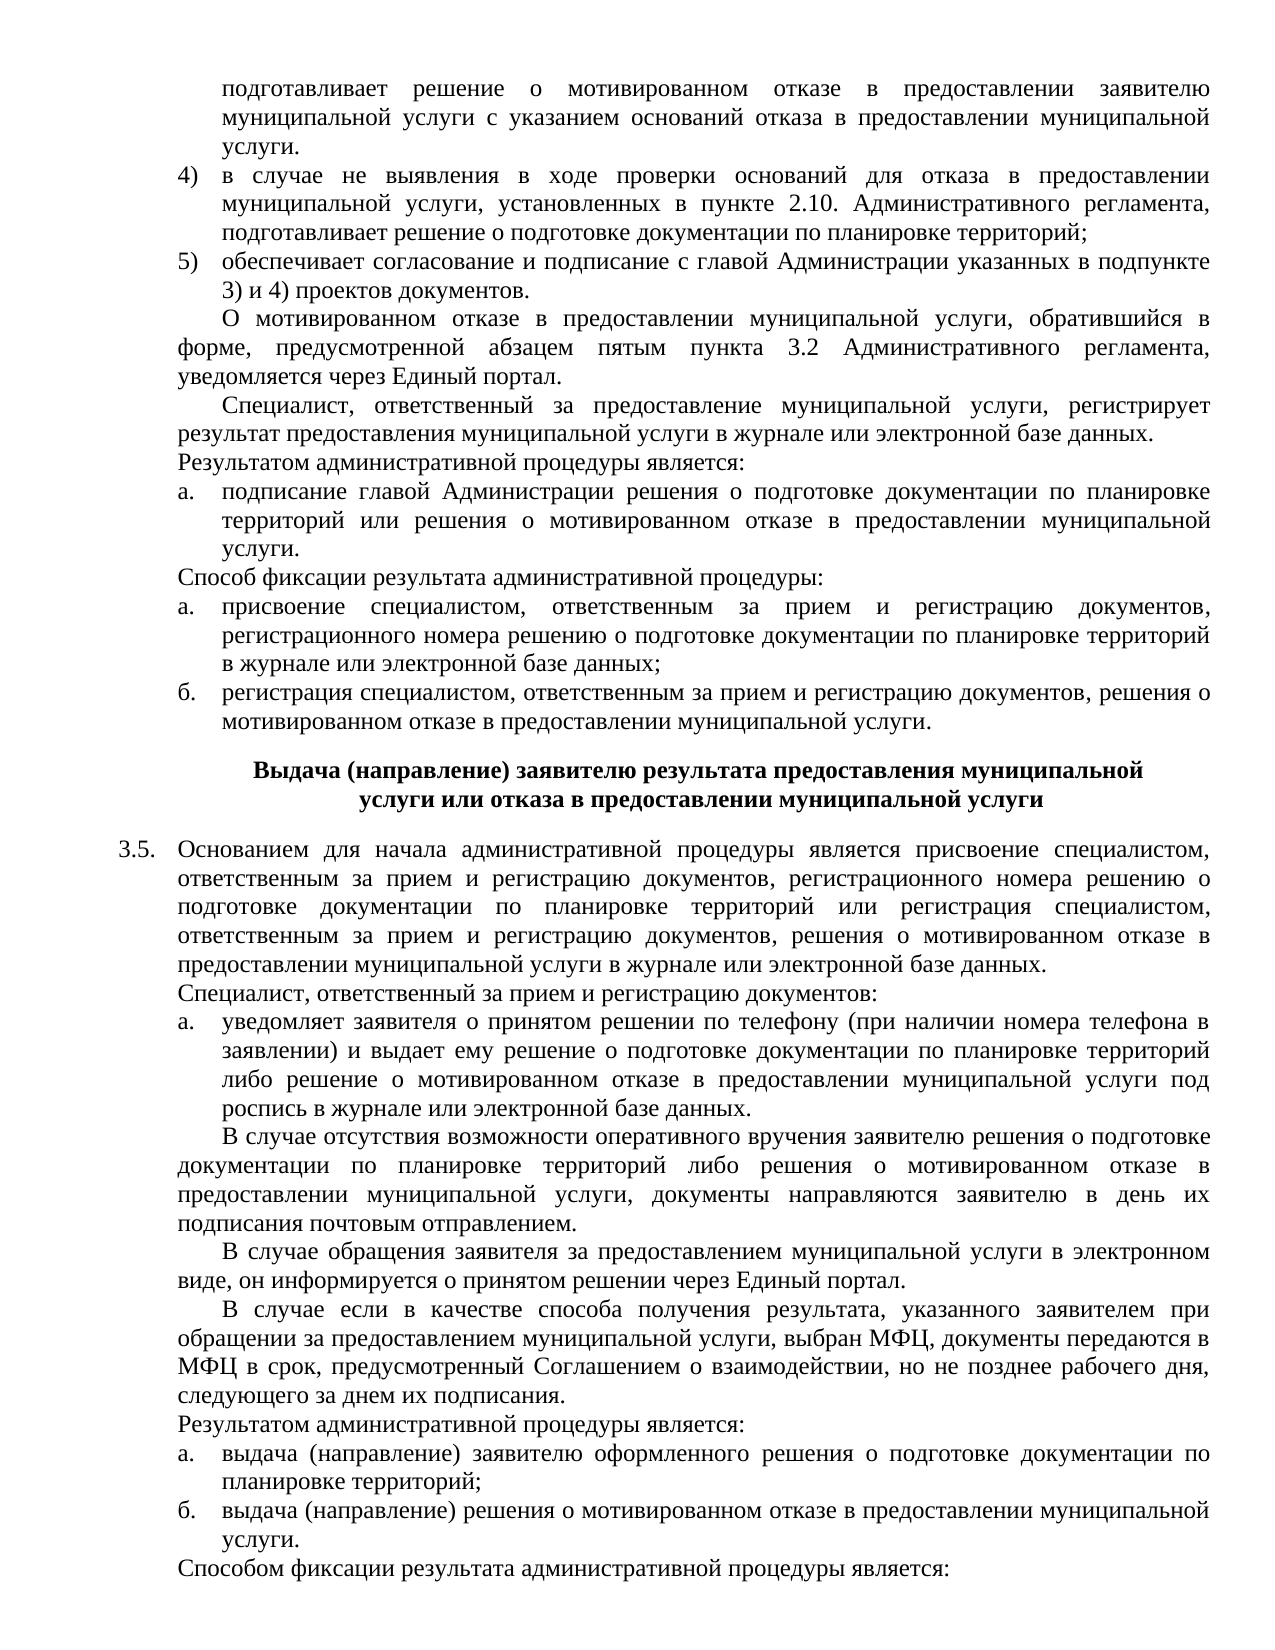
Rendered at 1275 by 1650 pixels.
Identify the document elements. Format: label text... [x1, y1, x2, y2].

text Специалист, ответственный за прием и регистрацию документов: [118, 978, 1211, 1006]
list подписание главой Администрации решения о подготовке документации по планировке территорий или решения о мотивированном отказе в предоставлении муниципальной услуги. [177, 476, 1211, 562]
text Способ фиксации результата административной процедуры: [177, 562, 1211, 591]
text Результатом административной процедуры является: [177, 447, 1211, 476]
list регистрация специалистом, ответственным за прием и регистрацию документов, решения о мотивированном отказе в предоставлении муниципальной услуги. [177, 677, 1211, 735]
text В случае обращения заявителя за предоставлением муниципальной услуги в электронном виде, он информируется о принятом решении через Единый портал. [177, 1236, 1211, 1294]
list уведомляет заявителя о принятом решении по телефону (при наличии номера телефона в заявлении) и выдает ему решение о подготовке документации по планировке территорий либо решение о мотивированном отказе в предоставлении муниципальной услуги под роспись в журнале или электронной базе данных. [177, 1006, 1211, 1121]
list в случае не выявления в ходе проверки оснований для отказа в предоставлении муниципальной услуги, установленных в пункте 2.10. Административного регламента, подготавливает решение о подготовке документации по планировке территорий; [177, 160, 1211, 246]
text Выдача (направление) заявителю результата предоставления муниципальной услуги или отказа в предоставлении муниципальной услуги [192, 756, 1211, 813]
text Специалист, ответственный за предоставление муниципальной услуги, регистрирует результат предоставления муниципальной услуги в журнале или электронной базе данных. [177, 390, 1211, 447]
list выдача (направление) решения о мотивированном отказе в предоставлении муниципальной услуги. [177, 1495, 1211, 1553]
text Результатом административной процедуры является: [118, 1409, 1211, 1438]
list обеспечивает согласование и подписание с главой Администрации указанных в подпункте 3) и 4) проектов документов. [177, 246, 1211, 303]
text Способом фиксации результата административной процедуры является: [118, 1553, 1211, 1581]
list Основанием для начала административной процедуры является присвоение специалистом, ответственным за прием и регистрацию документов, регистрационного номера решению о подготовке документации по планировке территорий или регистрация специалистом, ответственным за прием и регистрацию документов, решения о мотивированном отказе в предоставлении муниципальной услуги в журнале или электронной базе данных. [118, 834, 1211, 978]
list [177, 73, 1211, 160]
list выдача (направление) заявителю оформленного решения о подготовке документации по планировке территорий; [177, 1438, 1211, 1495]
text В случае если в качестве способа получения результата, указанного заявителем при обращении за предоставлением муниципальной услуги, выбран МФЦ, документы передаются в МФЦ в срок, предусмотренный Соглашением о взаимодействии, но не позднее рабочего дня, следующего за днем их подписания. [177, 1294, 1211, 1409]
list присвоение специалистом, ответственным за прием и регистрацию документов, регистрационного номера решению о подготовке документации по планировке территорий в журнале или электронной базе данных; [177, 591, 1211, 677]
text В случае отсутствия возможности оперативного вручения заявителю решения о подготовке документации по планировке территорий либо решения о мотивированном отказе в предоставлении муниципальной услуги, документы направляются заявителю в день их подписания почтовым отправлением. [177, 1121, 1211, 1236]
text О мотивированном отказе в предоставлении муниципальной услуги, обратившийся в форме, предусмотренной абзацем пятым пункта 3.2 Административного регламента, уведомляется через Единый портал. [177, 303, 1211, 390]
